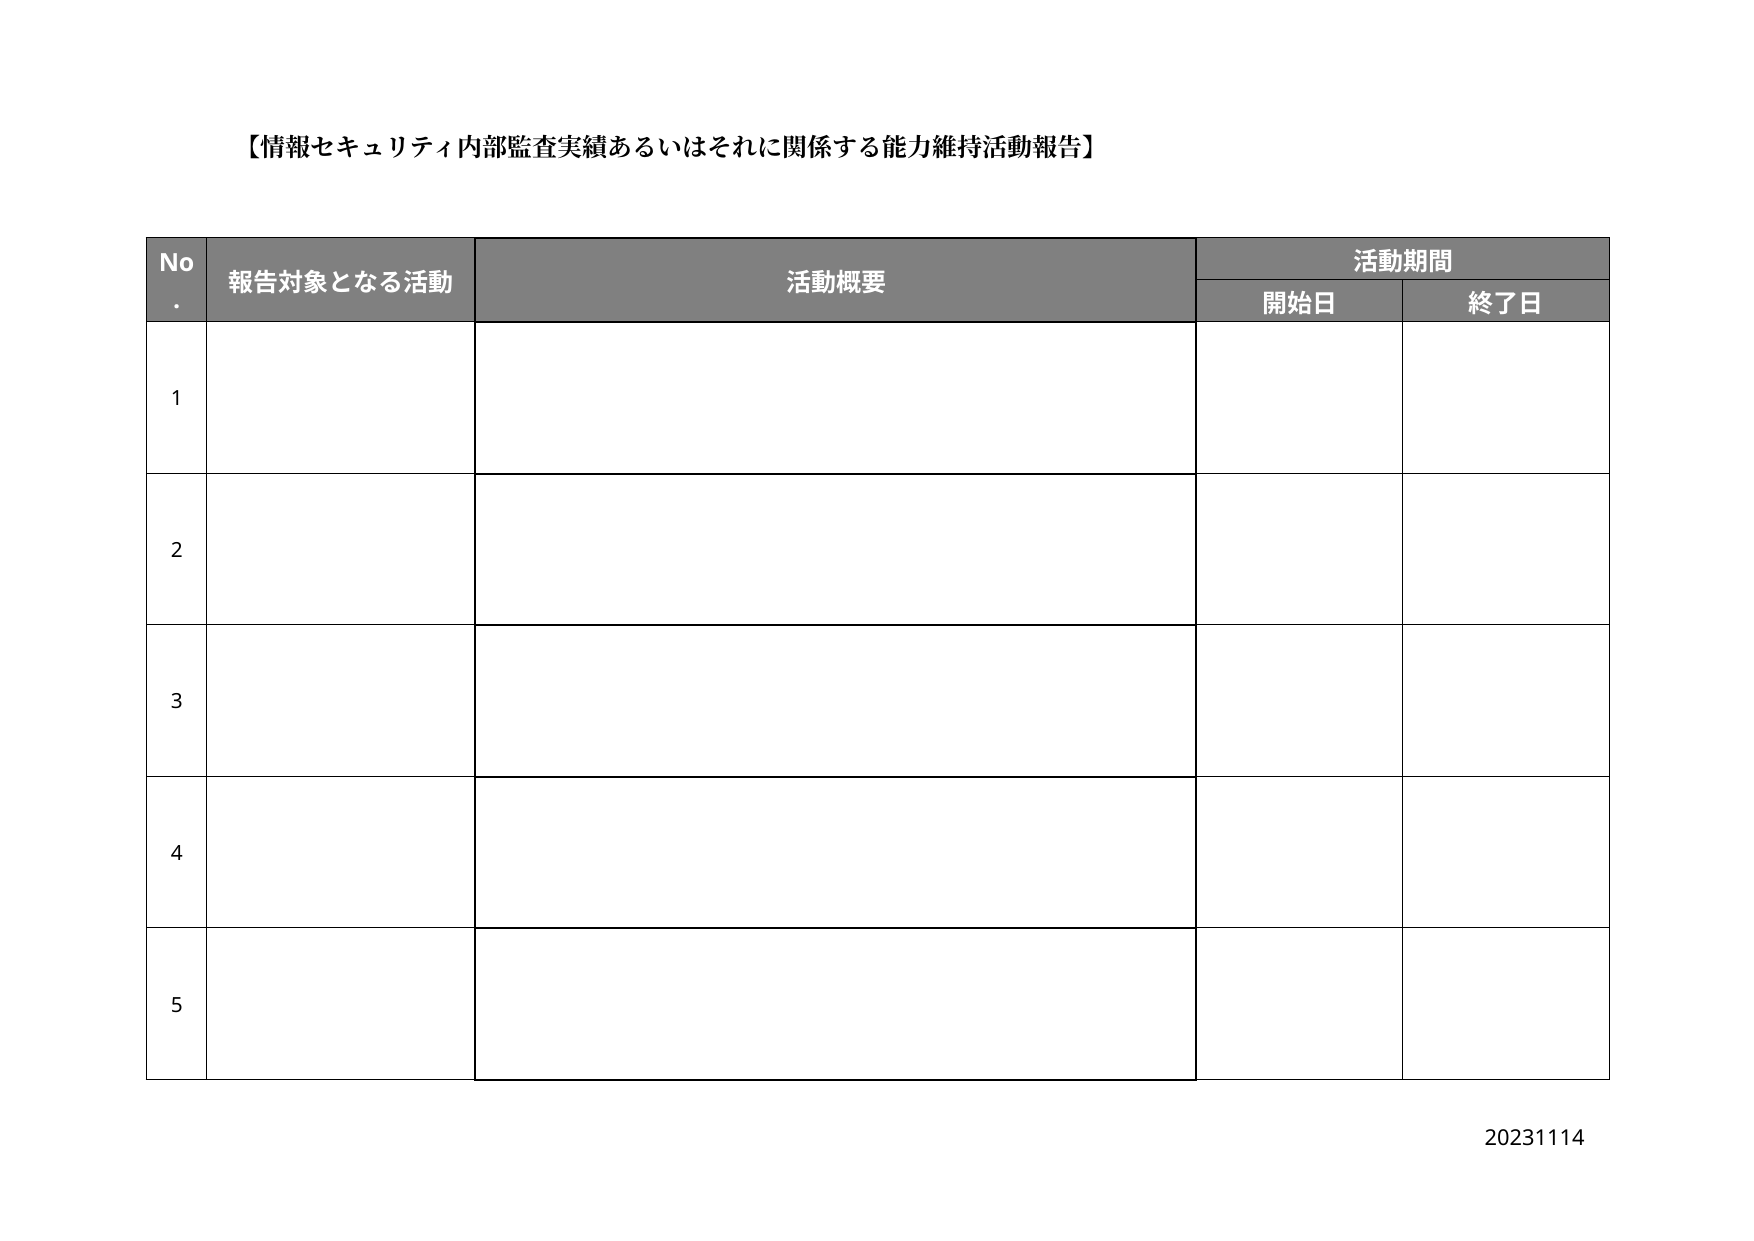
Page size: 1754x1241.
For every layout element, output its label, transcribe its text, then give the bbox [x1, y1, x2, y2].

text 【情報セキュリティ内部監査実績あるいはそれに関係する能力維持活動報告】 [235, 128, 1595, 164]
table_cell 3 [147, 625, 206, 776]
table_cell [207, 474, 474, 624]
table_header No. [147, 238, 206, 321]
table_cell [1403, 928, 1609, 1079]
table_cell [476, 626, 1195, 776]
table_cell [1403, 474, 1609, 624]
table_header 活動期間 [1197, 238, 1609, 279]
table_cell [207, 777, 474, 927]
table_cell 4 [147, 777, 206, 927]
table_cell 終了日 [1403, 280, 1609, 321]
table_cell [476, 323, 1195, 473]
table_cell [1403, 322, 1609, 473]
table_cell 2 [147, 474, 206, 624]
table_cell [1403, 777, 1609, 927]
table_cell [476, 929, 1195, 1079]
table_cell [207, 928, 474, 1079]
table_header 活動概要 [476, 239, 1195, 321]
table_cell [207, 322, 474, 473]
table_cell [476, 475, 1195, 624]
table_cell [1197, 928, 1402, 1079]
table_cell [1403, 625, 1609, 776]
table_cell [476, 778, 1195, 927]
table_cell 5 [147, 928, 206, 1079]
table_cell [1197, 777, 1402, 927]
table_cell 開始日 [1197, 280, 1402, 321]
table_cell [1197, 625, 1402, 776]
table_cell [207, 625, 474, 776]
table_cell [1197, 322, 1402, 473]
table_cell [1197, 474, 1402, 624]
table_cell 1 [147, 322, 206, 473]
table_header 報告対象となる活動 [207, 238, 474, 321]
